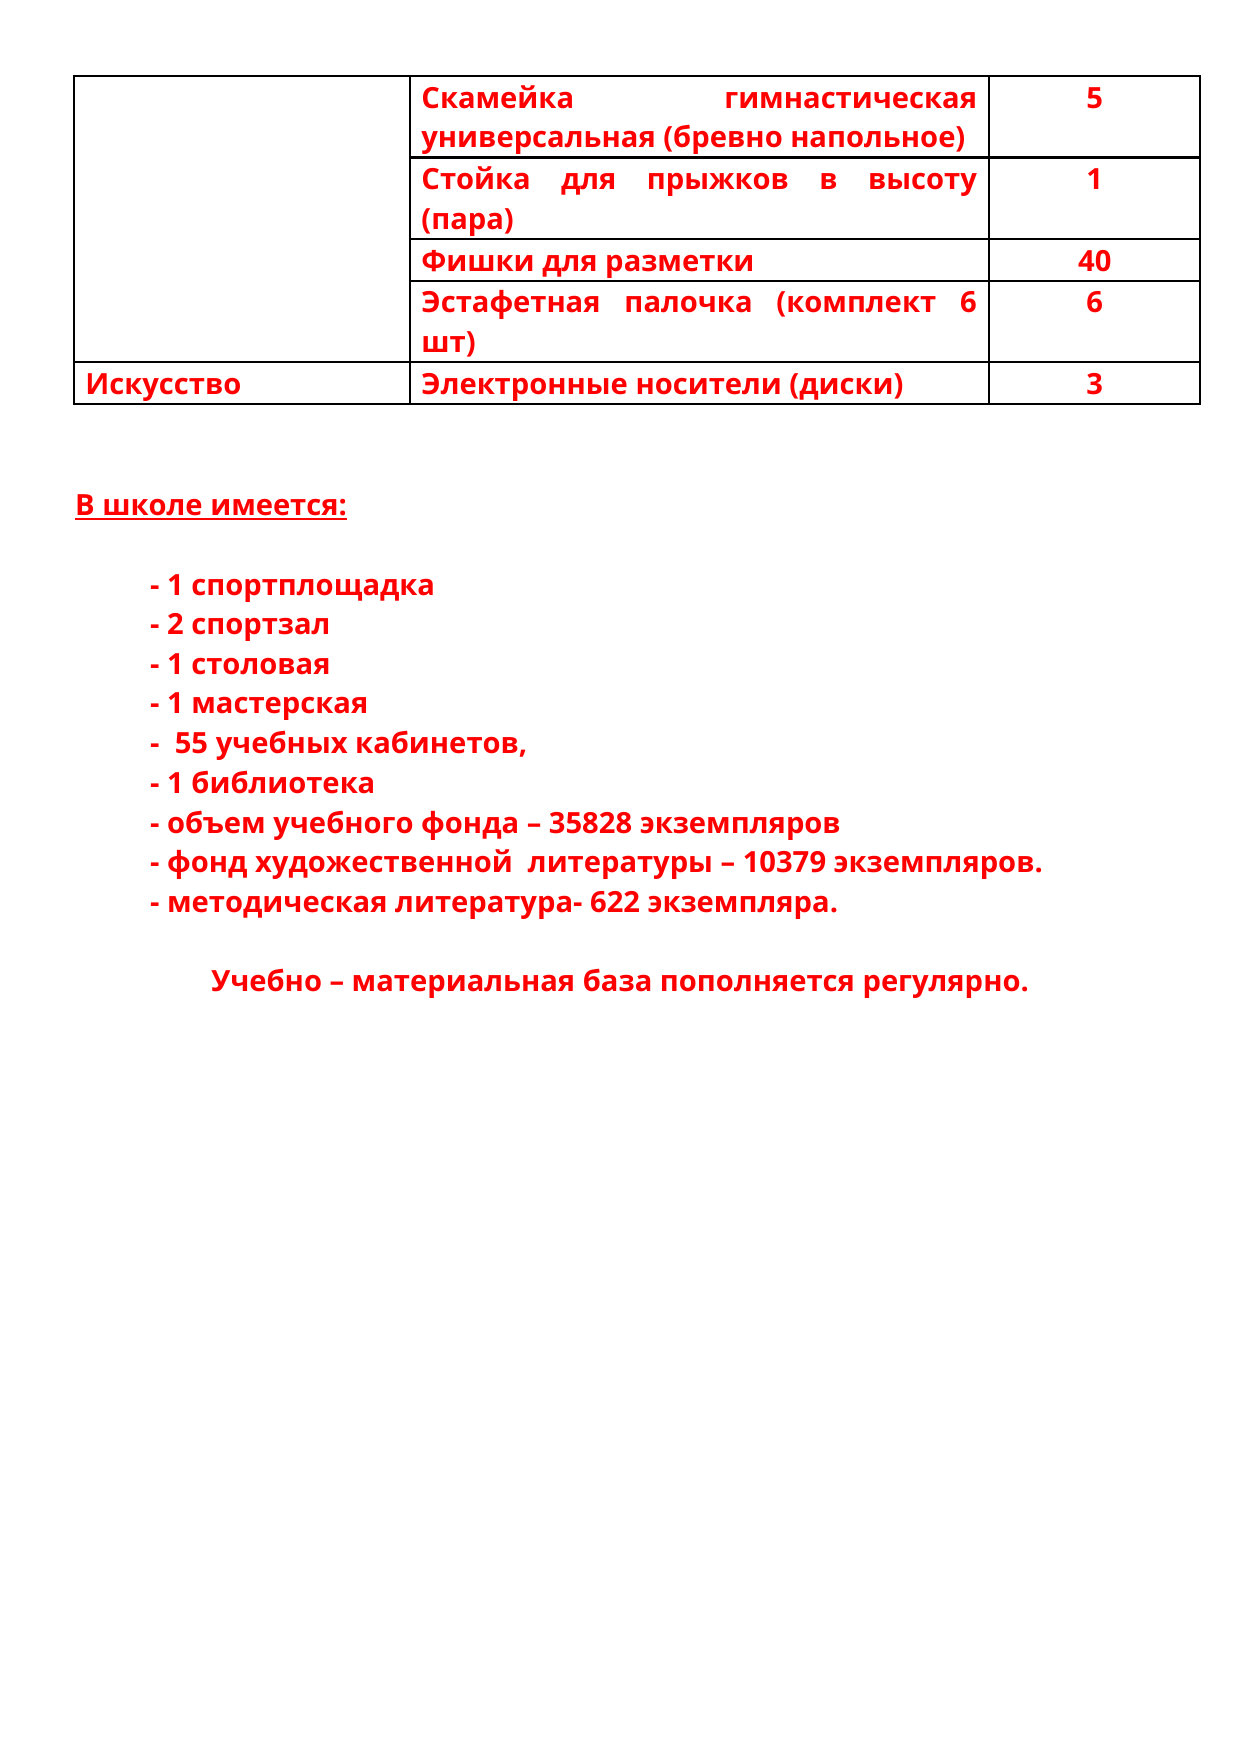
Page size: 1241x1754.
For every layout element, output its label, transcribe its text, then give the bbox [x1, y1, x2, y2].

table_cell 40 [990, 240, 1199, 280]
text - 1 столовая [150, 643, 1165, 683]
table_cell Скамейка гимнастическая универсальная (бревно напольное) [411, 77, 988, 156]
text - методическая литература- 622 экземпляра. [150, 881, 1165, 921]
table_cell 5 [990, 77, 1199, 156]
table_cell Электронные носители (диски) [411, 363, 988, 403]
table_cell Стойка для прыжков в высоту (пара) [411, 159, 988, 238]
text - 1 библиотека [150, 762, 1165, 802]
text - 1 мастерская [150, 683, 1165, 722]
text Учебно – материальная база пополняется регулярно. [75, 961, 1165, 1000]
text - объем учебного фонда – 35828 экземпляров [150, 802, 1165, 842]
table_cell Искусство [75, 363, 409, 403]
text - 55 учебных кабинетов, [150, 722, 1165, 762]
text - 2 спортзал [150, 603, 1165, 643]
table_cell 3 [990, 363, 1199, 403]
text - фонд художественной литературы – 10379 экземпляров. [150, 842, 1165, 881]
table_cell Эстафетная палочка (комплект 6 шт) [411, 282, 988, 361]
text - 1 спортплощадка [150, 564, 1165, 603]
table_cell 6 [990, 282, 1199, 361]
table_cell 1 [990, 159, 1199, 238]
text В школе имеется: [75, 484, 1165, 524]
table_cell Фишки для разметки [411, 240, 988, 280]
